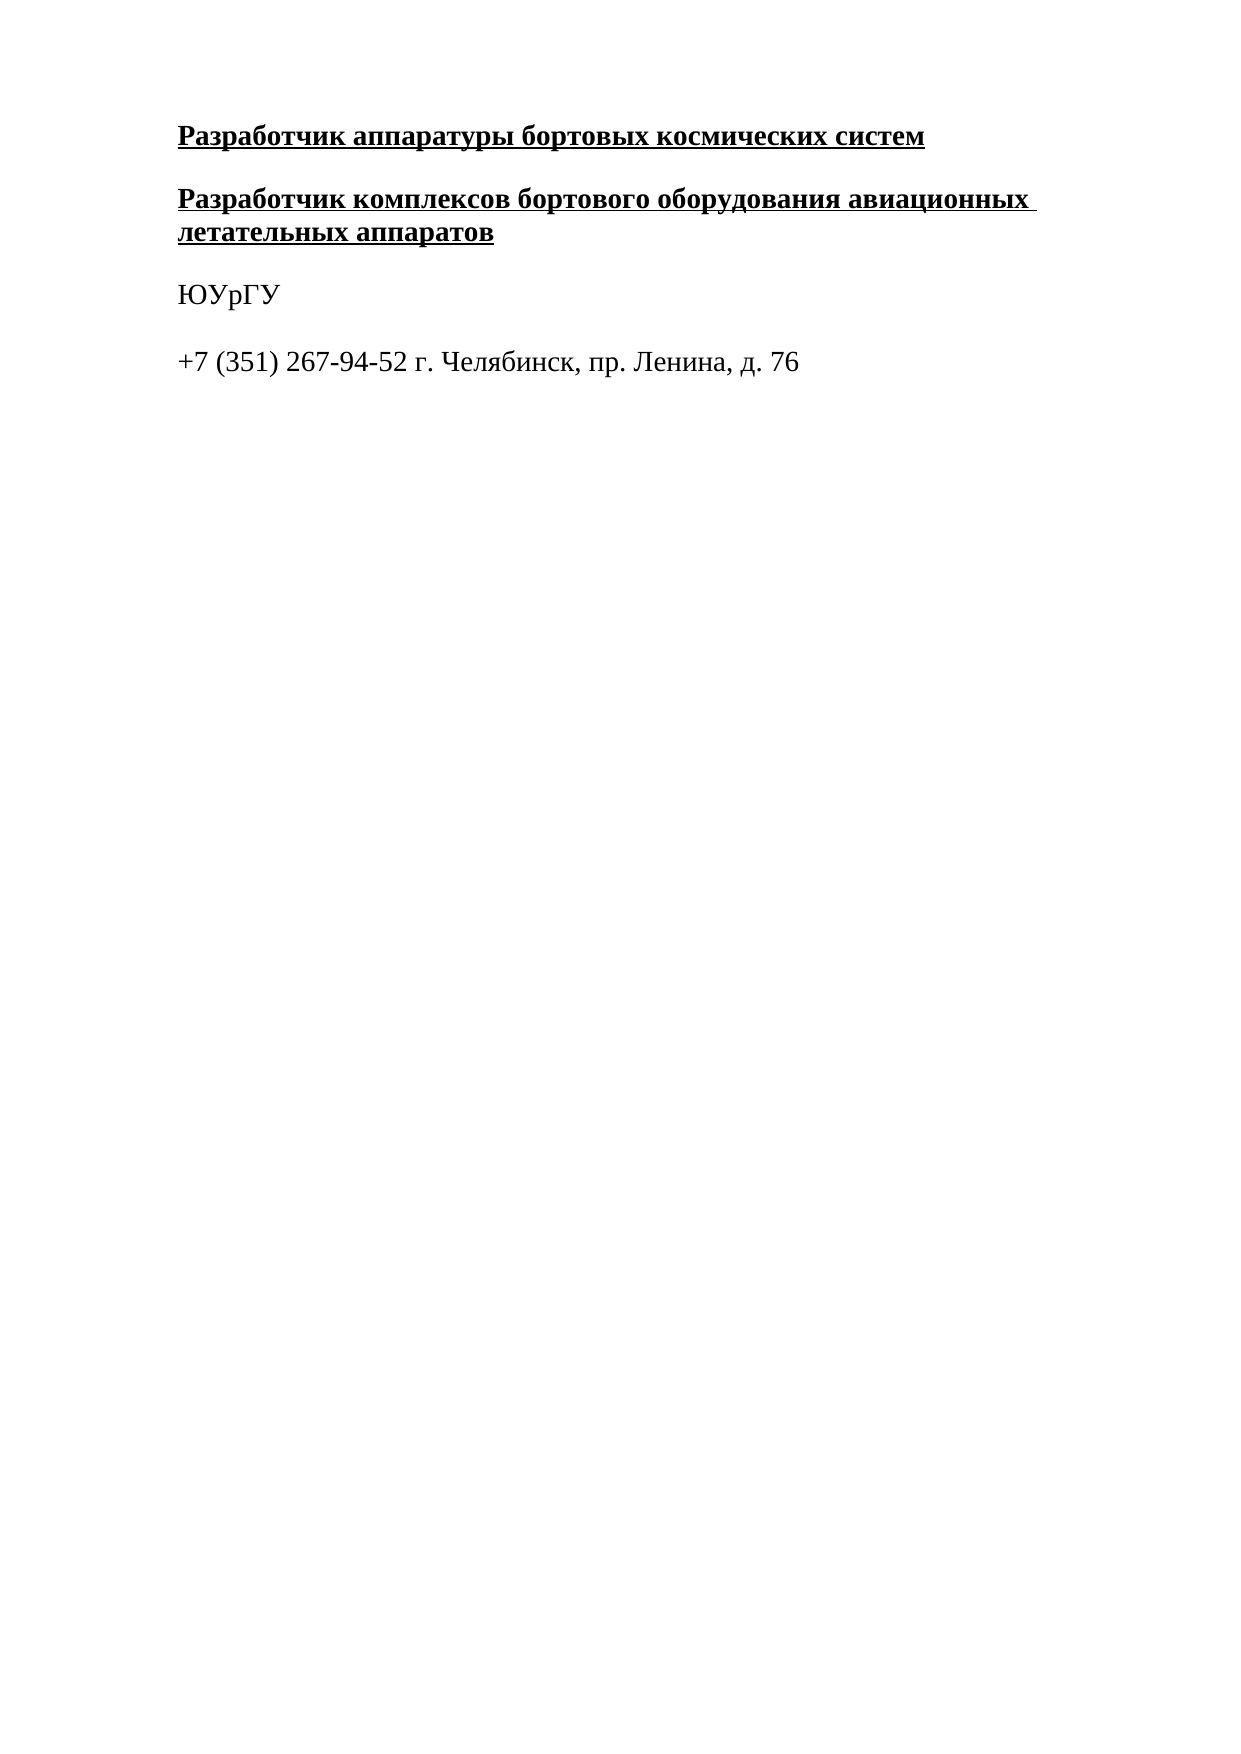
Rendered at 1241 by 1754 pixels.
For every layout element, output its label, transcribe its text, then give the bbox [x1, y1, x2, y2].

text Разработчик аппаратуры бортовых космических систем [177, 118, 1152, 152]
text ЮУрГУ [177, 277, 1152, 311]
text Разработчик комплексов бортового оборудования авиационных летательных аппаратов [177, 181, 1152, 248]
text +7 (351) 267-94-52 г. Челябинск, пр. Ленина, д. 76 [177, 344, 1152, 378]
